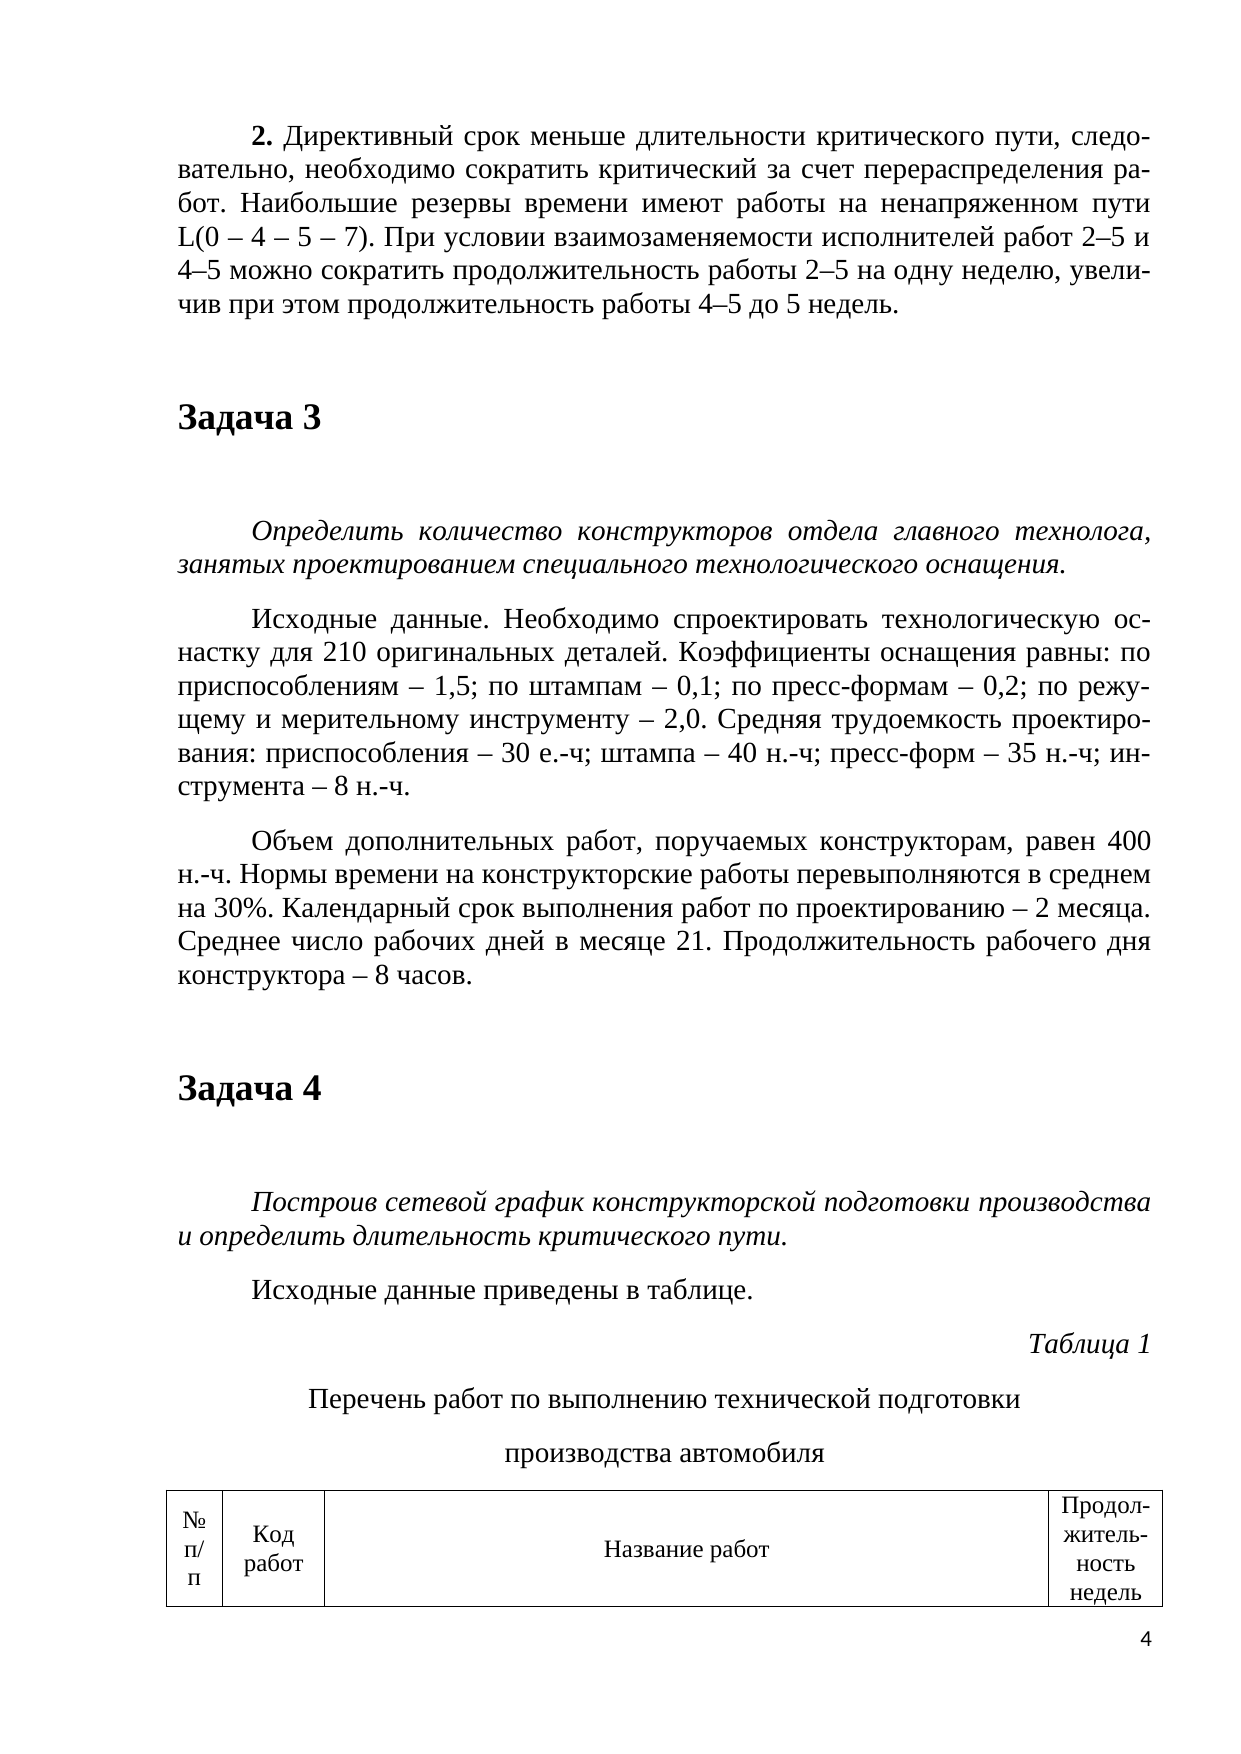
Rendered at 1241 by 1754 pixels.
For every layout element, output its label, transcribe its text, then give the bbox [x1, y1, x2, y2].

text производства автомобиля [177, 1435, 1152, 1469]
text Объем дополнительных работ, поручаемых конструкторам, равен 400 н.-ч. Нормы времени на конструкторские работы перевыполняются в среднем на 30%. Календарный срок выполнения работ по проектированию – 2 месяца. Среднее число рабочих дней в месяце 21. Продолжительность рабочего дня конструктора – 8 часов. [177, 823, 1152, 991]
text Перечень работ по выполнению технической подготовки [177, 1381, 1152, 1414]
text Задача 3 [177, 394, 1152, 438]
table_header № п/п [167, 1491, 222, 1606]
text Таблица 1 [177, 1326, 1152, 1360]
text Исходные данные. Необходимо спроектировать технологическую ос-настку для 210 оригинальных деталей. Коэффициенты оснащения равны: по приспособлениям – 1,5; по штампам – 0,1; по пресс-формам – 0,2; по режу-щему и мерительному инструменту – 2,0. Средняя трудоемкость проектиро-вания: приспособления – 30 е.-ч; штампа – 40 н.-ч; пресс-форм – 35 н.-ч; ин-струмента – 8 н.-ч. [177, 601, 1152, 802]
text Определить количество конструкторов отдела главного технолога, занятых проектированием специального технологического оснащения. [177, 513, 1152, 580]
text 2. Директивный срок меньше длительности критического пути, следо-вательно, необходимо сократить критический за счет перераспределения ра-бот. Наибольшие резервы времени имеют работы на ненапряженном пути L(0 – 4 – 5 – 7). При условии взаимозаменяемости исполнителей работ 2–5 и 4–5 можно сократить продолжительность работы 2–5 на одну неделю, увели-чив при этом продолжительность работы 4–5 до 5 недель. [177, 118, 1152, 319]
text Задача 4 [177, 1066, 1152, 1109]
table_header Название работ [325, 1491, 1048, 1606]
text Построив сетевой график конструкторской подготовки производства и определить длительность критического пути. [177, 1184, 1152, 1251]
text Исходные данные приведены в таблице. [177, 1272, 1152, 1306]
table_header Код работ [223, 1491, 324, 1606]
table_header Продол-житель-ность недель [1049, 1491, 1162, 1606]
